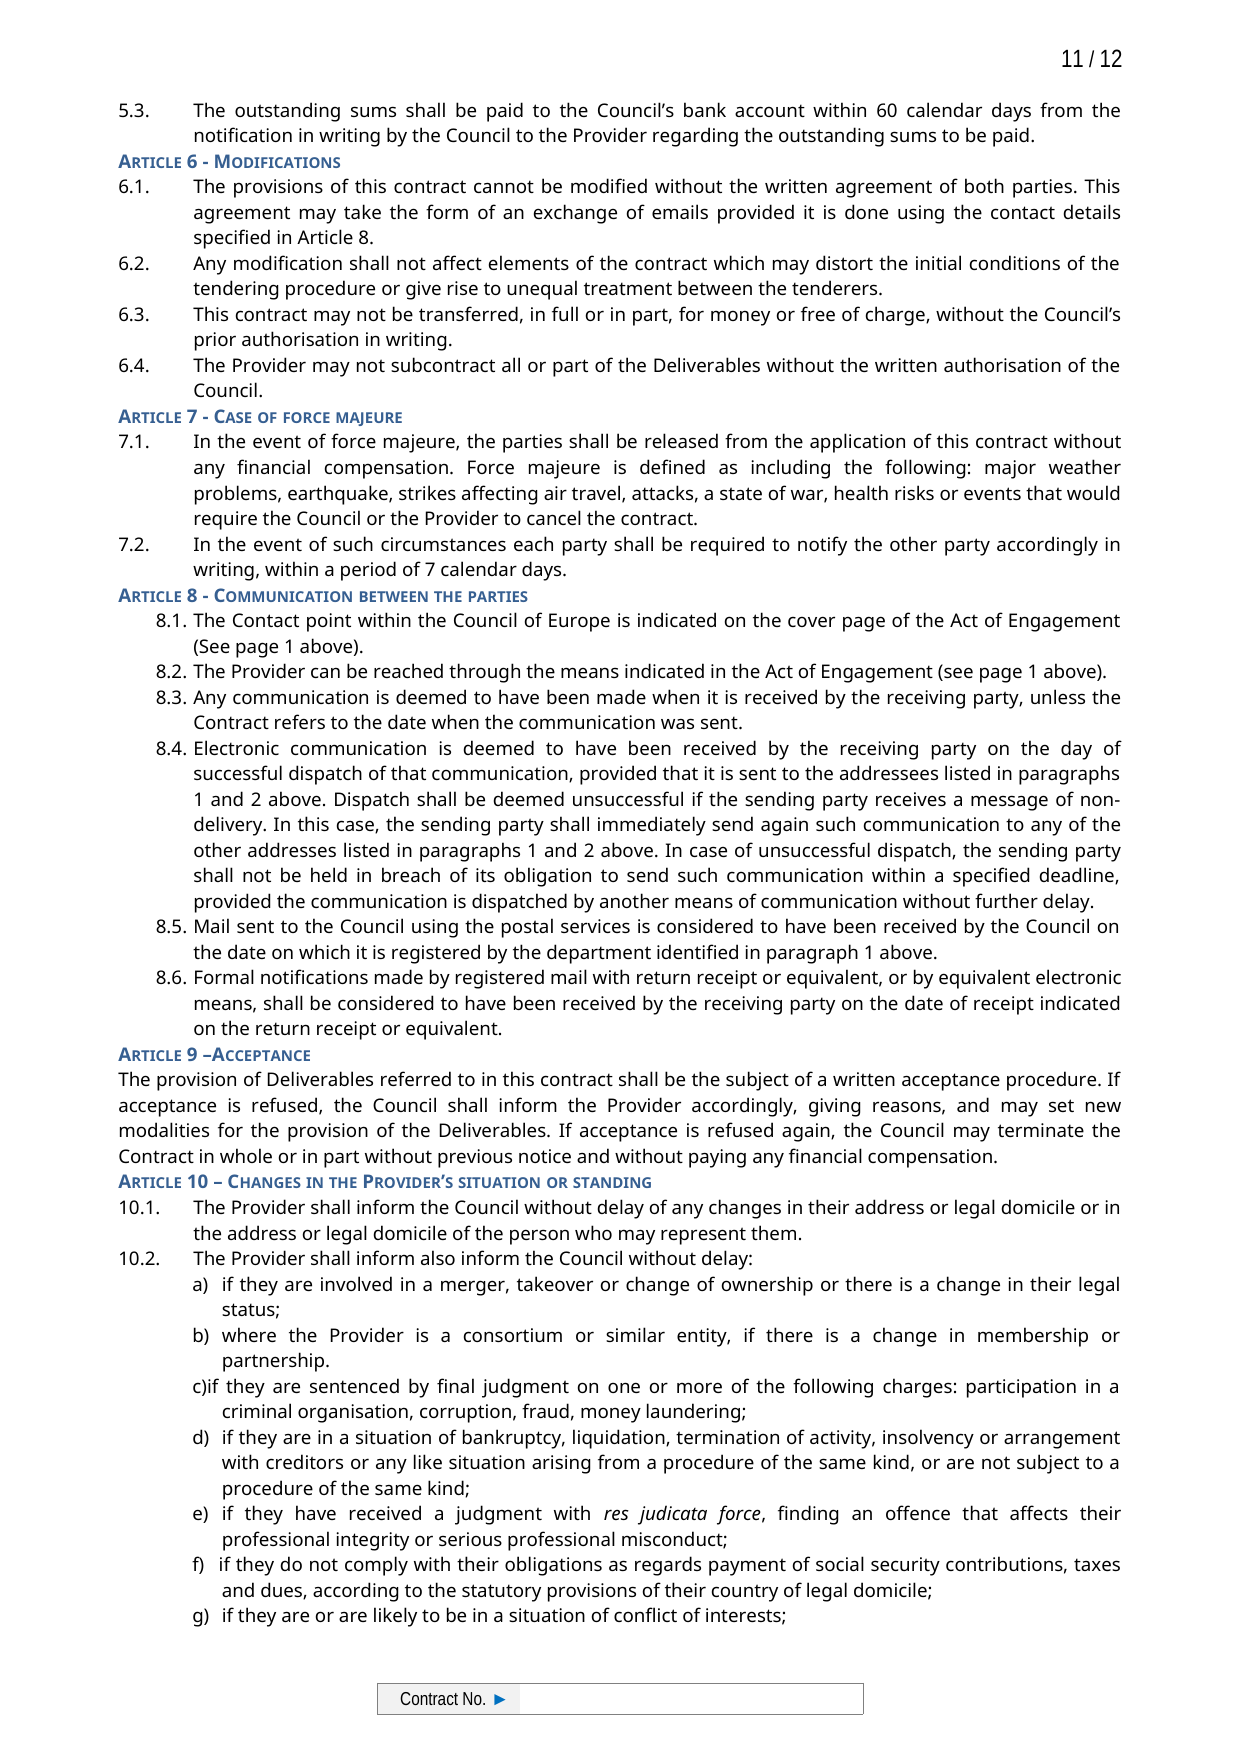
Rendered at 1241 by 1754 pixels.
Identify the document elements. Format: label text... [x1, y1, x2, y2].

text Article 6 - Modifications [118, 148, 1122, 173]
list The Provider shall inform the Council without delay of any changes in their address or legal domicile or in the address or legal domicile of the person who may represent them. [118, 1194, 1122, 1245]
text Article 9 –Acceptance [118, 1041, 1122, 1067]
list if they are or are likely to be in a situation of conflict of interests; [192, 1603, 1122, 1628]
list if they are sentenced by final judgment on one or more of the following charges: participation in a criminal organisation, corruption, fraud, money laundering; [192, 1373, 1122, 1424]
list In the event of force majeure, the parties shall be released from the application of this contract without any financial compensation. Force majeure is defined as including the following: major weather problems, earthquake, strikes affecting air travel, attacks, a state of war, health risks or events that would require the Council or the Provider to cancel the contract. [118, 429, 1122, 531]
text Article 8 - Communication between the parties [118, 582, 1122, 607]
text The provision of Deliverables referred to in this contract shall be the subject of a written acceptance procedure. If acceptance is refused, the Council shall inform the Provider accordingly, giving reasons, and may set new modalities for the provision of the Deliverables. If acceptance is refused again, the Council may terminate the Contract in whole or in part without previous notice and without paying any financial compensation. [118, 1067, 1122, 1169]
text Article 10 – Changes in the Provider’s situation or standing [118, 1169, 1122, 1194]
list The Contact point within the Council of Europe is indicated on the cover page of the Act of Engagement (See page 1 above). [156, 607, 1122, 658]
list where the Provider is a consortium or similar entity, if there is a change in membership or partnership. [192, 1322, 1122, 1373]
list The outstanding sums shall be paid to the Council’s bank account within 60 calendar days from the notification in writing by the Council to the Provider regarding the outstanding sums to be paid. [118, 97, 1122, 148]
list Mail sent to the Council using the postal services is considered to have been received by the Council on the date on which it is registered by the department identified in paragraph 1 above. [156, 914, 1122, 965]
list Any modification shall not affect elements of the contract which may distort the initial conditions of the tendering procedure or give rise to unequal treatment between the tenderers. [118, 250, 1122, 301]
list This contract may not be transferred, in full or in part, for money or free of charge, without the Council’s prior authorisation in writing. [118, 301, 1122, 352]
list if they are involved in a merger, takeover or change of ownership or there is a change in their legal status; [192, 1271, 1122, 1322]
list if they are in a situation of bankruptcy, liquidation, termination of activity, insolvency or arrangement with creditors or any like situation arising from a procedure of the same kind, or are not subject to a procedure of the same kind; [192, 1424, 1122, 1501]
list if they have received a judgment with res judicata force, finding an offence that affects their professional integrity or serious professional misconduct; [192, 1501, 1122, 1552]
list Electronic communication is deemed to have been received by the receiving party on the day of successful dispatch of that communication, provided that it is sent to the addressees listed in paragraphs 1 and 2 above. Dispatch shall be deemed unsuccessful if the sending party receives a message of non-delivery. In this case, the sending party shall immediately send again such communication to any of the other addresses listed in paragraphs 1 and 2 above. In case of unsuccessful dispatch, the sending party shall not be held in breach of its obligation to send such communication within a specified deadline, provided the communication is dispatched by another means of communication without further delay. [156, 735, 1122, 914]
text Article 7 - Case of force majeure [118, 403, 1122, 429]
list The Provider may not subcontract all or part of the Deliverables without the written authorisation of the Council. [118, 352, 1122, 403]
list The provisions of this contract cannot be modified without the written agreement of both parties. This agreement may take the form of an exchange of emails provided it is done using the contact details specified in Article 8. [118, 173, 1122, 250]
list if they do not comply with their obligations as regards payment of social security contributions, taxes and dues, according to the statutory provisions of their country of legal domicile; [192, 1552, 1122, 1603]
list The Provider can be reached through the means indicated in the Act of Engagement (see page 1 above). [156, 658, 1122, 684]
list The Provider shall inform also inform the Council without delay: [118, 1245, 1122, 1271]
list Any communication is deemed to have been made when it is received by the receiving party, unless the Contract refers to the date when the communication was sent. [156, 684, 1122, 735]
list In the event of such circumstances each party shall be required to notify the other party accordingly in writing, within a period of 7 calendar days. [118, 531, 1122, 582]
list Formal notifications made by registered mail with return receipt or equivalent, or by equivalent electronic means, shall be considered to have been received by the receiving party on the date of receipt indicated on the return receipt or equivalent. [156, 965, 1122, 1041]
